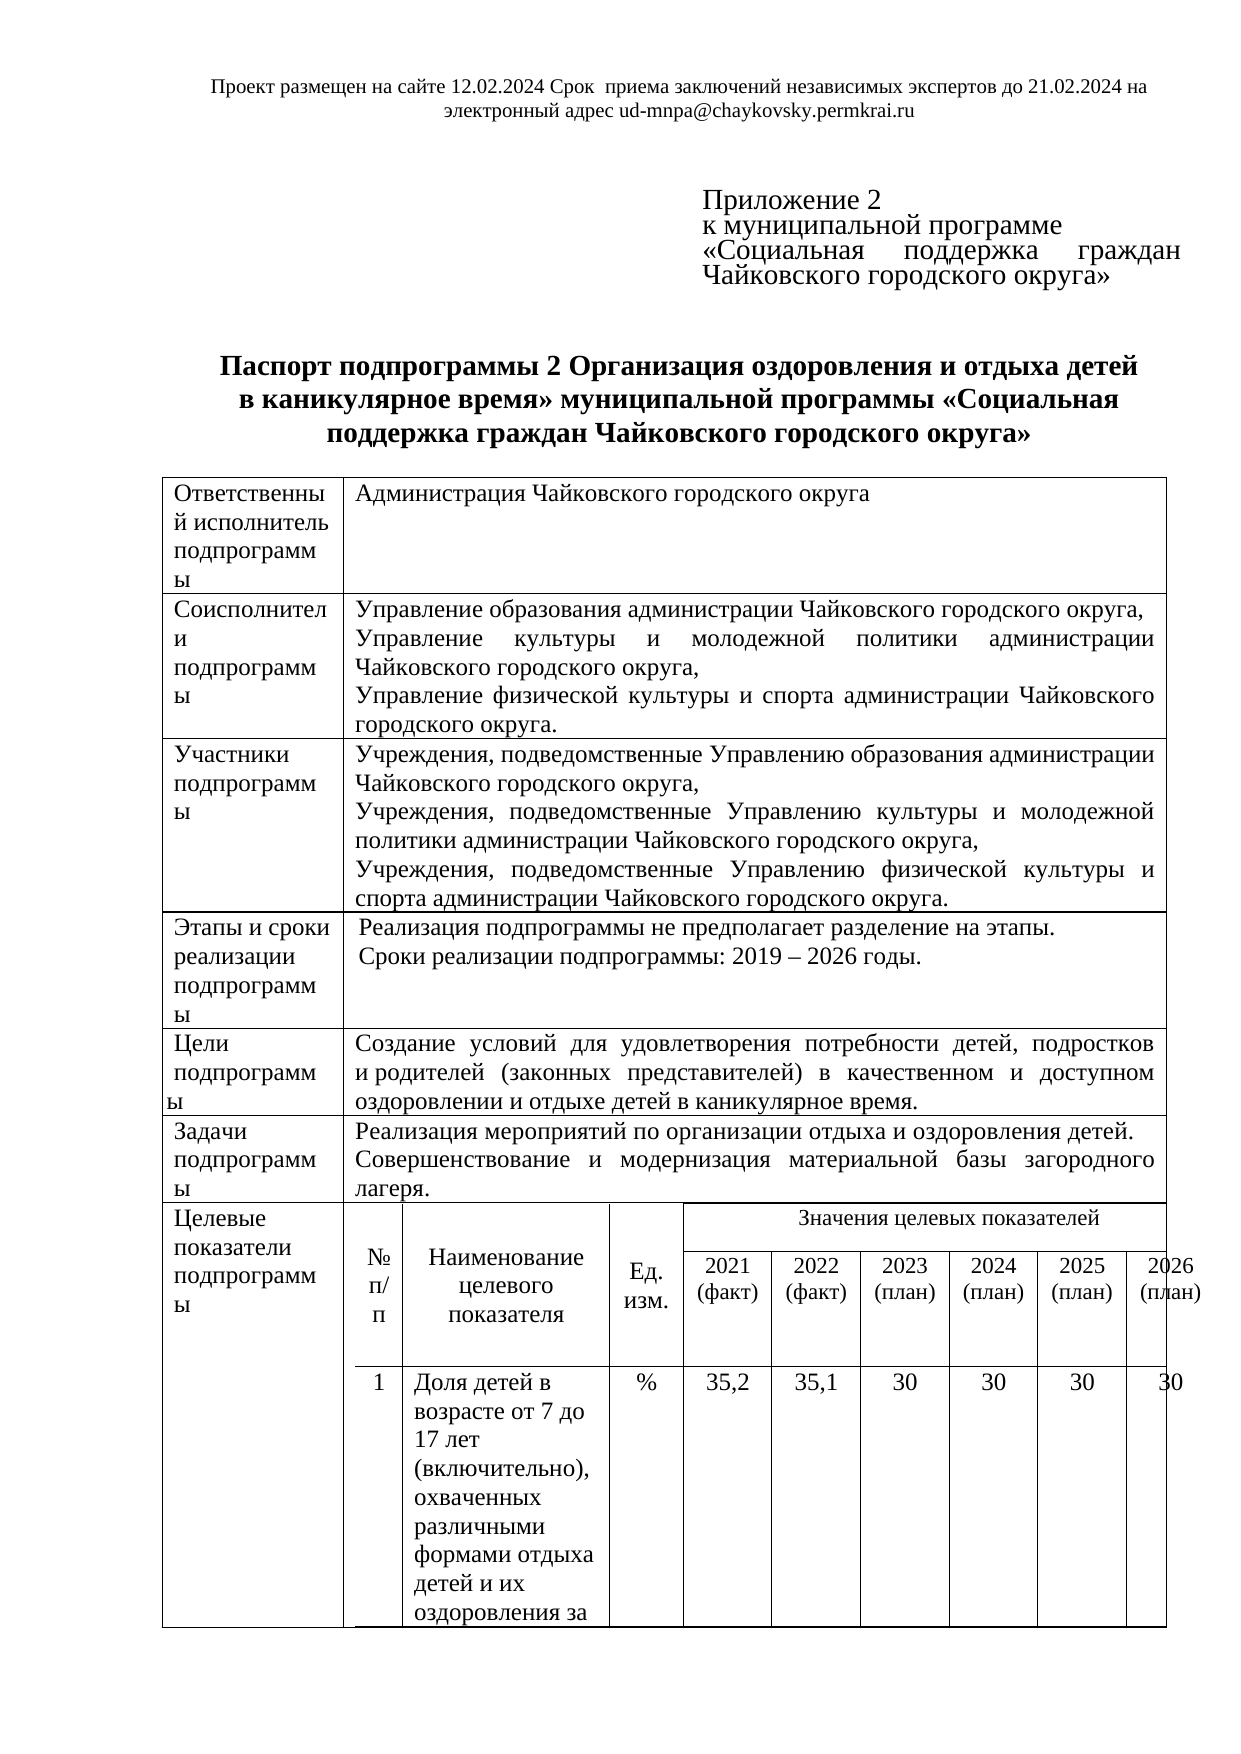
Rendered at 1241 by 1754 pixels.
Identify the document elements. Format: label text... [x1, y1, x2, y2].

text Паспорт подпрограммы 2 Организация оздоровления и отдыха детей в каникулярное время» муниципальной программы «Социальная поддержка граждан Чайковского городского округа» [177, 348, 1181, 448]
table_cell Соисполнители подпрограммы [163, 594, 343, 738]
table_cell Реализация подпрограммы не предполагает разделение на этапы. Сроки реализации подпрограммы: 2019 – 2026 годы. [344, 913, 1166, 1027]
table_header Администрация Чайковского городского округа [344, 478, 1166, 593]
table_cell Цели подпрограммы [163, 1029, 343, 1115]
table_cell [684, 1204, 1166, 1251]
table_header Ответственный исполнитель подпрограммы [163, 478, 343, 593]
table_cell Этапы и сроки реализации подпрограммы [163, 913, 343, 1027]
table_cell [344, 1203, 683, 1627]
table_cell Задачи подпрограммы [163, 1116, 343, 1202]
table_cell [861, 1252, 949, 1366]
table_cell [1038, 1367, 1126, 1626]
list к муниципальной программе [702, 214, 1181, 239]
table_cell [1127, 1252, 1166, 1366]
table_cell [772, 1252, 860, 1366]
table_cell Целевые показатели подпрограммы [163, 1203, 343, 1627]
table_cell [684, 1367, 771, 1626]
table_cell Реализация мероприятий по организации отдыха и оздоровления детей. Совершенствование и модернизация материальной базы загородного лагеря. [344, 1116, 1166, 1202]
table_cell Управление образования администрации Чайковского городского округа, Управление культуры и молодежной политики администрации Чайковского городского округа, Управление физической культуры и спорта администрации Чайковского городского округа. [344, 594, 1166, 738]
list «Социальная поддержка граждан Чайковского городского округа» [702, 239, 1181, 289]
table_cell [1038, 1252, 1126, 1366]
table_cell [950, 1252, 1037, 1366]
table_cell Учреждения, подведомственные Управлению образования администрации Чайковского городского округа, Учреждения, подведомственные Управлению культуры и молодежной политики администрации Чайковского городского округа, Учреждения, подведомственные Управлению физической культуры и спорта администрации Чайковского городского округа. [344, 739, 1166, 911]
table_cell [950, 1367, 1037, 1626]
table_cell Создание условий для удовлетворения потребности детей, подростков и родителей (законных представителей) в качественном и доступном оздоровлении и отдыхе детей в каникулярное время. [344, 1029, 1166, 1115]
table_cell [772, 1367, 860, 1626]
table_cell [684, 1252, 771, 1366]
list Приложение 2 [702, 189, 1181, 214]
table_cell Участники подпрограммы [163, 739, 343, 911]
table_cell [861, 1367, 949, 1626]
table_cell [1127, 1367, 1166, 1626]
